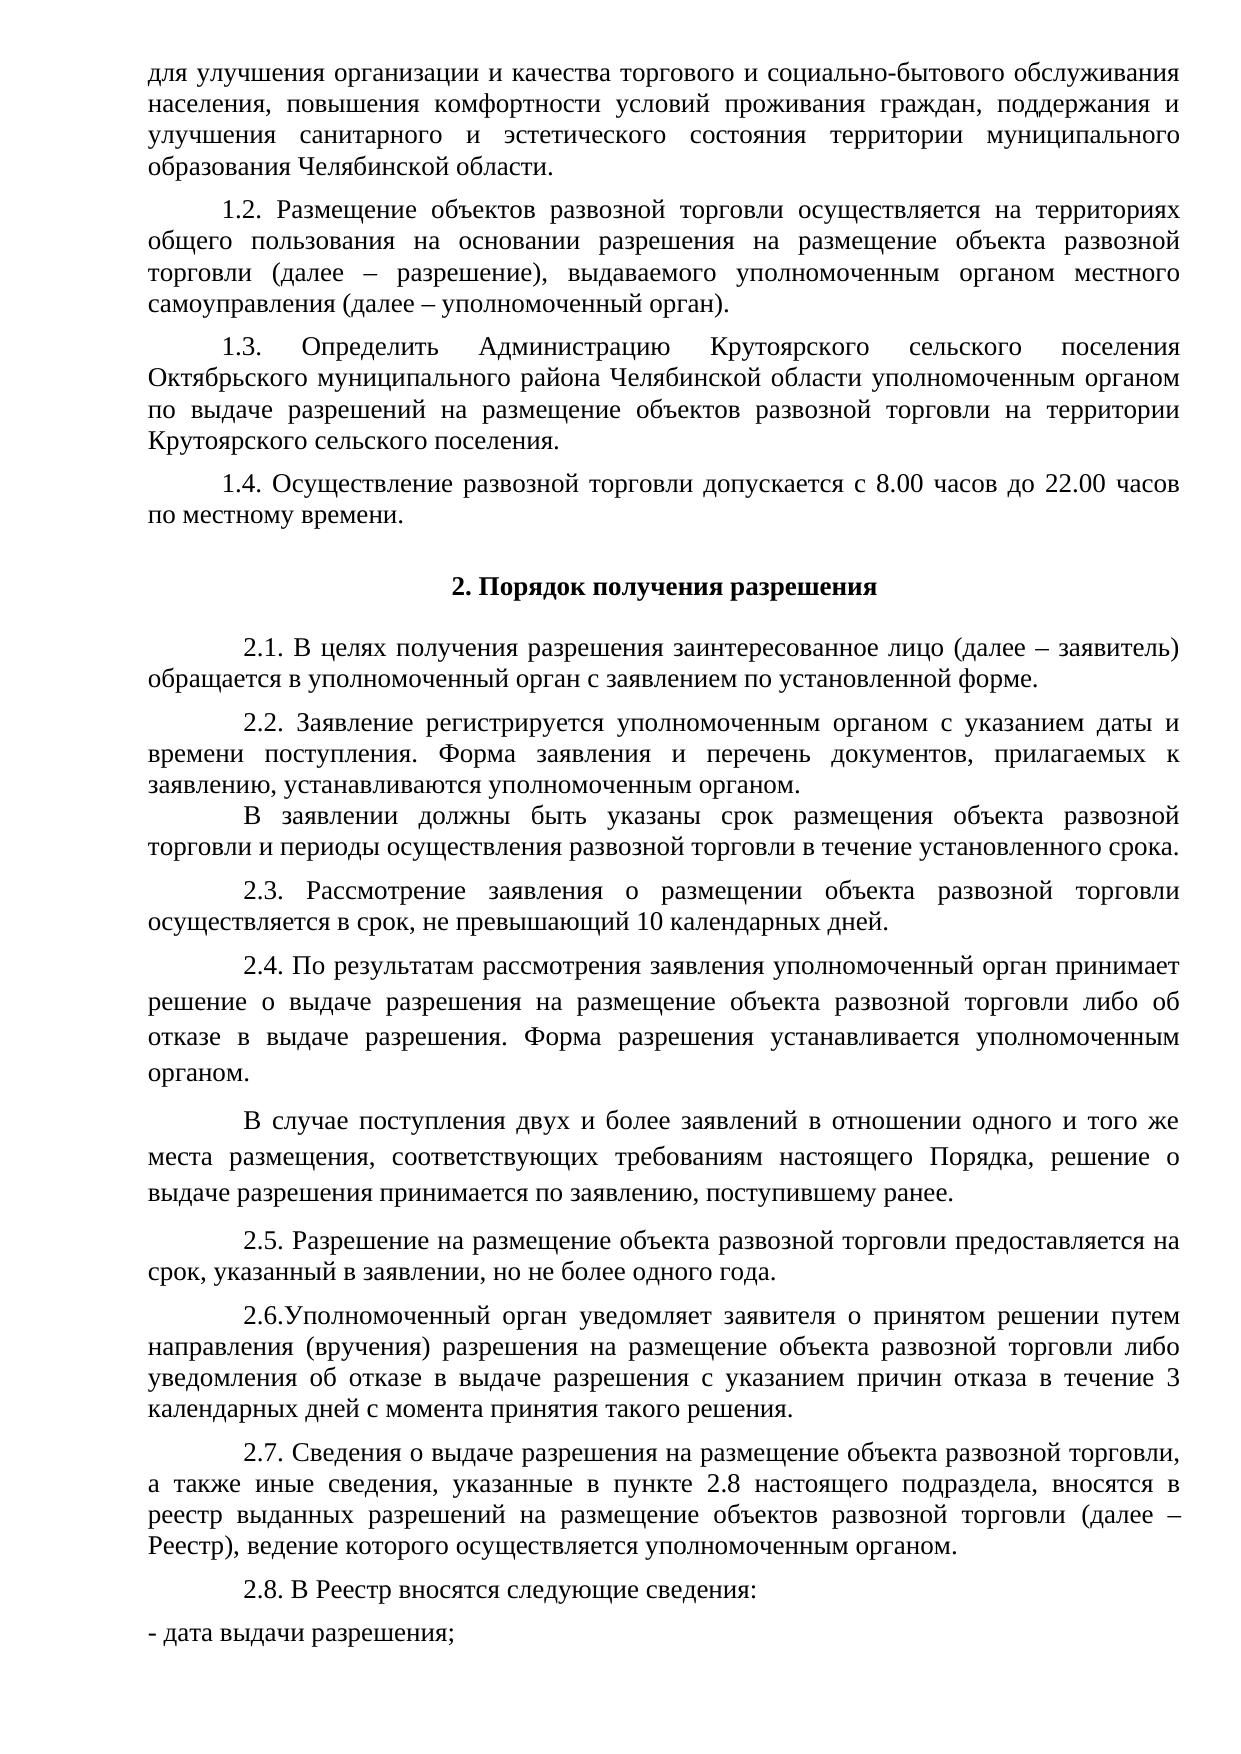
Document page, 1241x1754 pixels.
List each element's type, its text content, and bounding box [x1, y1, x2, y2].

text 2.6.Уполномоченный орган уведомляет заявителя о принятом решении путем направления (вручения) разрешения на размещение объекта развозной торговли либо уведомления об отказе в выдаче разрешения с указанием причин отказа в течение 3 календарных дней с момента принятия такого решения. [148, 1299, 1181, 1423]
text 2.7. Сведения о выдаче разрешения на размещение объекта развозной торговли, а также иные сведения, указанные в пункте 2.8 настоящего подраздела, вносятся в реестр выданных разрешений на размещение объектов развозной торговли (далее – Реестр), ведение которого осуществляется уполномоченным органом. [148, 1436, 1181, 1560]
text 2.2. Заявление регистрируется уполномоченным органом с указанием даты и времени поступления. Форма заявления и перечень документов, прилагаемых к заявлению, устанавливаются уполномоченным органом. [148, 706, 1181, 799]
text 2. Порядок получения разрешения [148, 570, 1181, 601]
text - дата выдачи разрешения; [148, 1617, 1181, 1648]
text 2.1. В целях получения разрешения заинтересованное лицо (далее – заявитель) обращается в уполномоченный орган с заявлением по установленной форме. [148, 631, 1181, 693]
text 1.4. Осуществление развозной торговли допускается с 8.00 часов до 22.00 часов по местному времени. [148, 467, 1181, 530]
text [148, 56, 1181, 181]
text 2.3. Рассмотрение заявления о размещении объекта развозной торговли осуществляется в срок, не превышающий 10 календарных дней. [148, 874, 1181, 936]
text В случае поступления двух и более заявлений в отношении одного и того же места размещения, соответствующих требованиям настоящего Порядка, решение о выдаче разрешения принимается по заявлению, поступившему ранее. [148, 1104, 1181, 1207]
text 1.2. Размещение объектов развозной торговли осуществляется на территориях общего пользования на основании разрешения на размещение объекта развозной торговли (далее – разрешение), выдаваемого уполномоченным органом местного самоуправления (далее – уполномоченный орган). [148, 193, 1181, 318]
text В заявлении должны быть указаны срок размещения объекта развозной торговли и периоды осуществления развозной торговли в течение установленного срока. [148, 799, 1181, 862]
text 2.8. В Реестр вносятся следующие сведения: [148, 1573, 1181, 1604]
text 2.4. По результатам рассмотрения заявления уполномоченный орган принимает решение о выдаче разрешения на размещение объекта развозной торговли либо об отказе в выдаче разрешения. Форма разрешения устанавливается уполномоченным органом. [148, 949, 1181, 1087]
text 2.5. Разрешение на размещение объекта развозной торговли предоставляется на срок, указанный в заявлении, но не более одного года. [148, 1224, 1181, 1286]
text 1.3. Определить Администрацию Крутоярского сельского поселения Октябрьского муниципального района Челябинской области уполномоченным органом по выдаче разрешений на размещение объектов развозной торговли на территории Крутоярского сельского поселения. [148, 330, 1181, 455]
